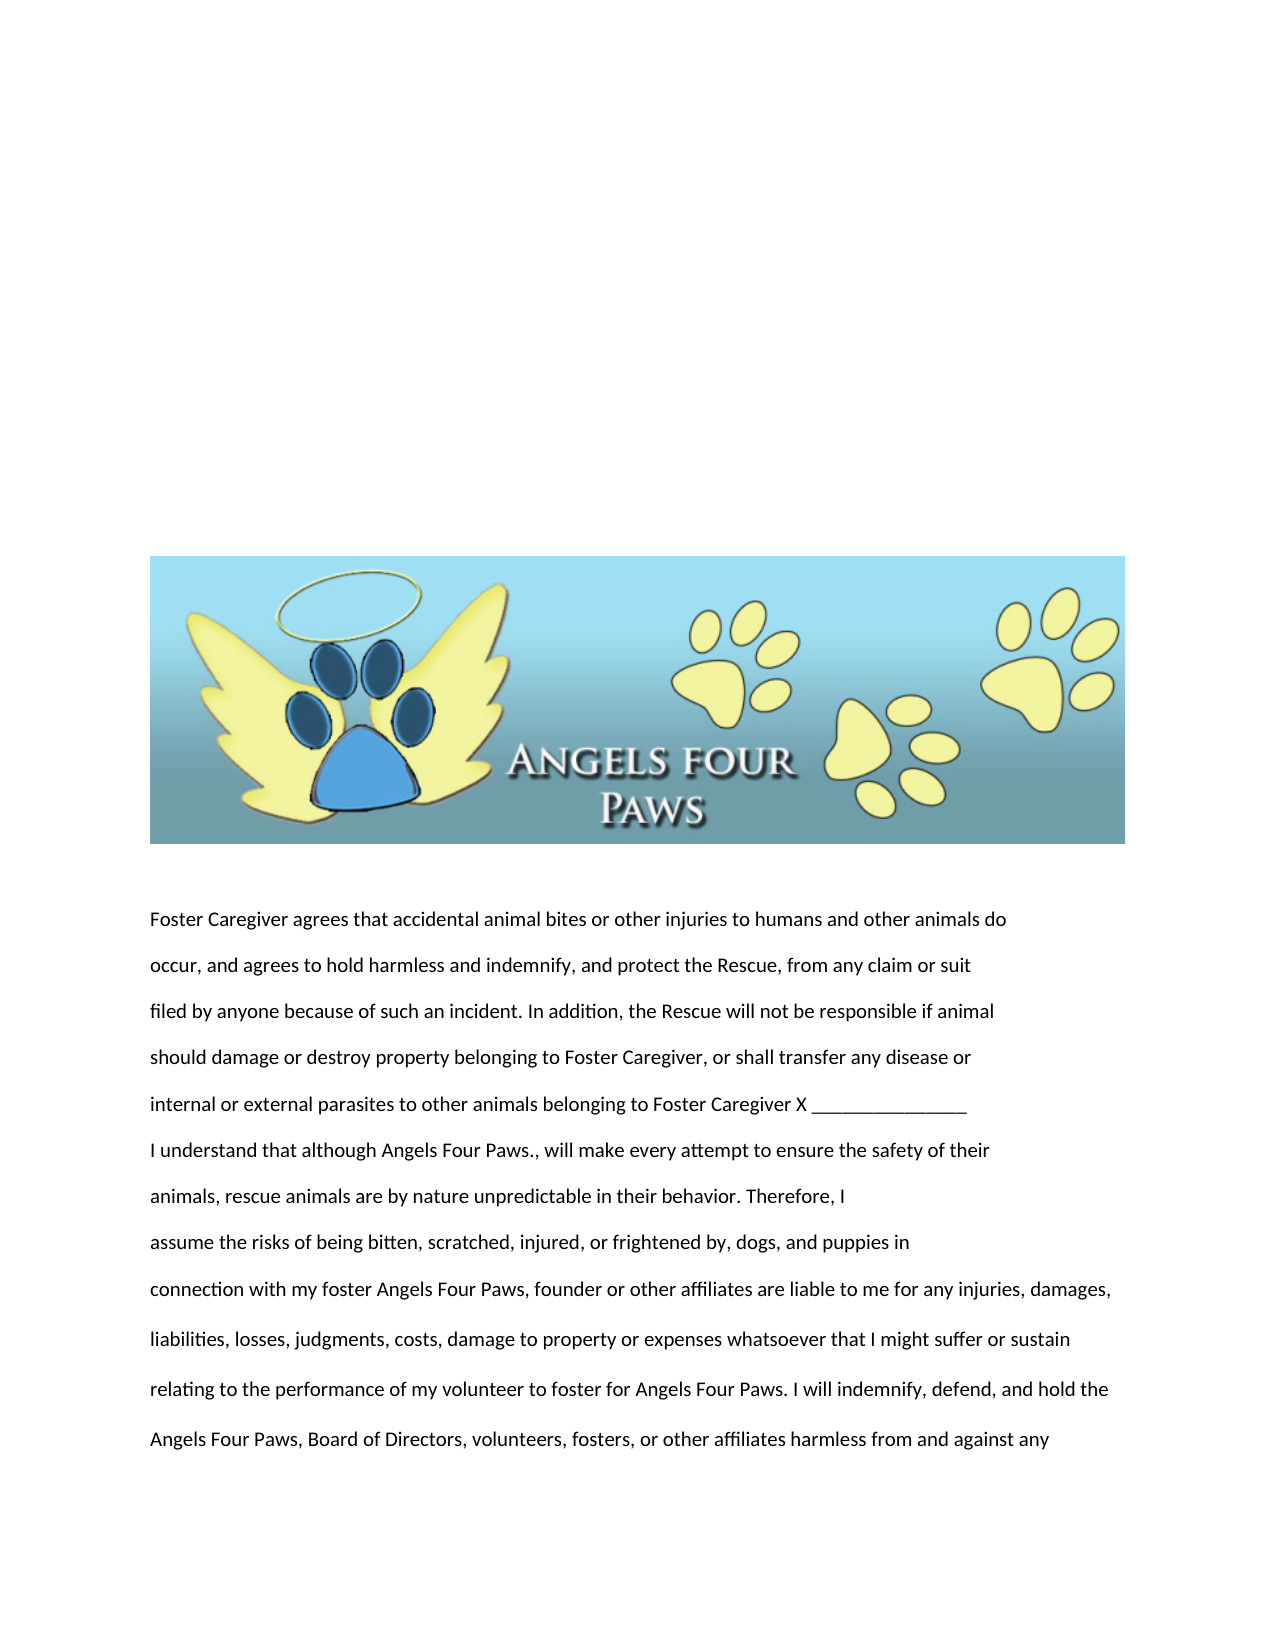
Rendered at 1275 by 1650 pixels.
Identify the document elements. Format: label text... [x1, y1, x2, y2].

text relating to the performance of my volunteer to foster for Angels Four Paws. I will indemnify, defend, and hold the [150, 1376, 1125, 1401]
text assume the risks of being bitten, scratched, injured, or frightened by, dogs, and puppies in [150, 1229, 1125, 1255]
text filed by anyone because of such an incident. In addition, the Rescue will not be responsible if animal [150, 998, 1125, 1024]
text Angels Four Paws, Board of Directors, volunteers, fosters, or other affiliates harmless from and against any [150, 1426, 1125, 1451]
text I understand that although Angels Four Paws., will make every attempt to ensure the safety of their [150, 1137, 1125, 1162]
text should damage or destroy property belonging to Foster Caregiver, or shall transfer any disease or [150, 1044, 1125, 1070]
picture [150, 556, 1125, 844]
text Foster Caregiver agrees that accidental animal bites or other injuries to humans and other animals do [150, 906, 1125, 931]
text liabilities, losses, judgments, costs, damage to property or expenses whatsoever that I might suffer or sustain [150, 1326, 1125, 1351]
text internal or external parasites to other animals belonging to Foster Caregiver X _______________ [150, 1091, 1125, 1116]
text animals, rescue animals are by nature unpredictable in their behavior. Therefore, I [150, 1183, 1125, 1209]
text connection with my foster Angels Four Paws, founder or other affiliates are liable to me for any injuries, damages, [150, 1276, 1125, 1301]
text occur, and agrees to hold harmless and indemnify, and protect the Rescue, from any claim or suit [150, 952, 1125, 977]
